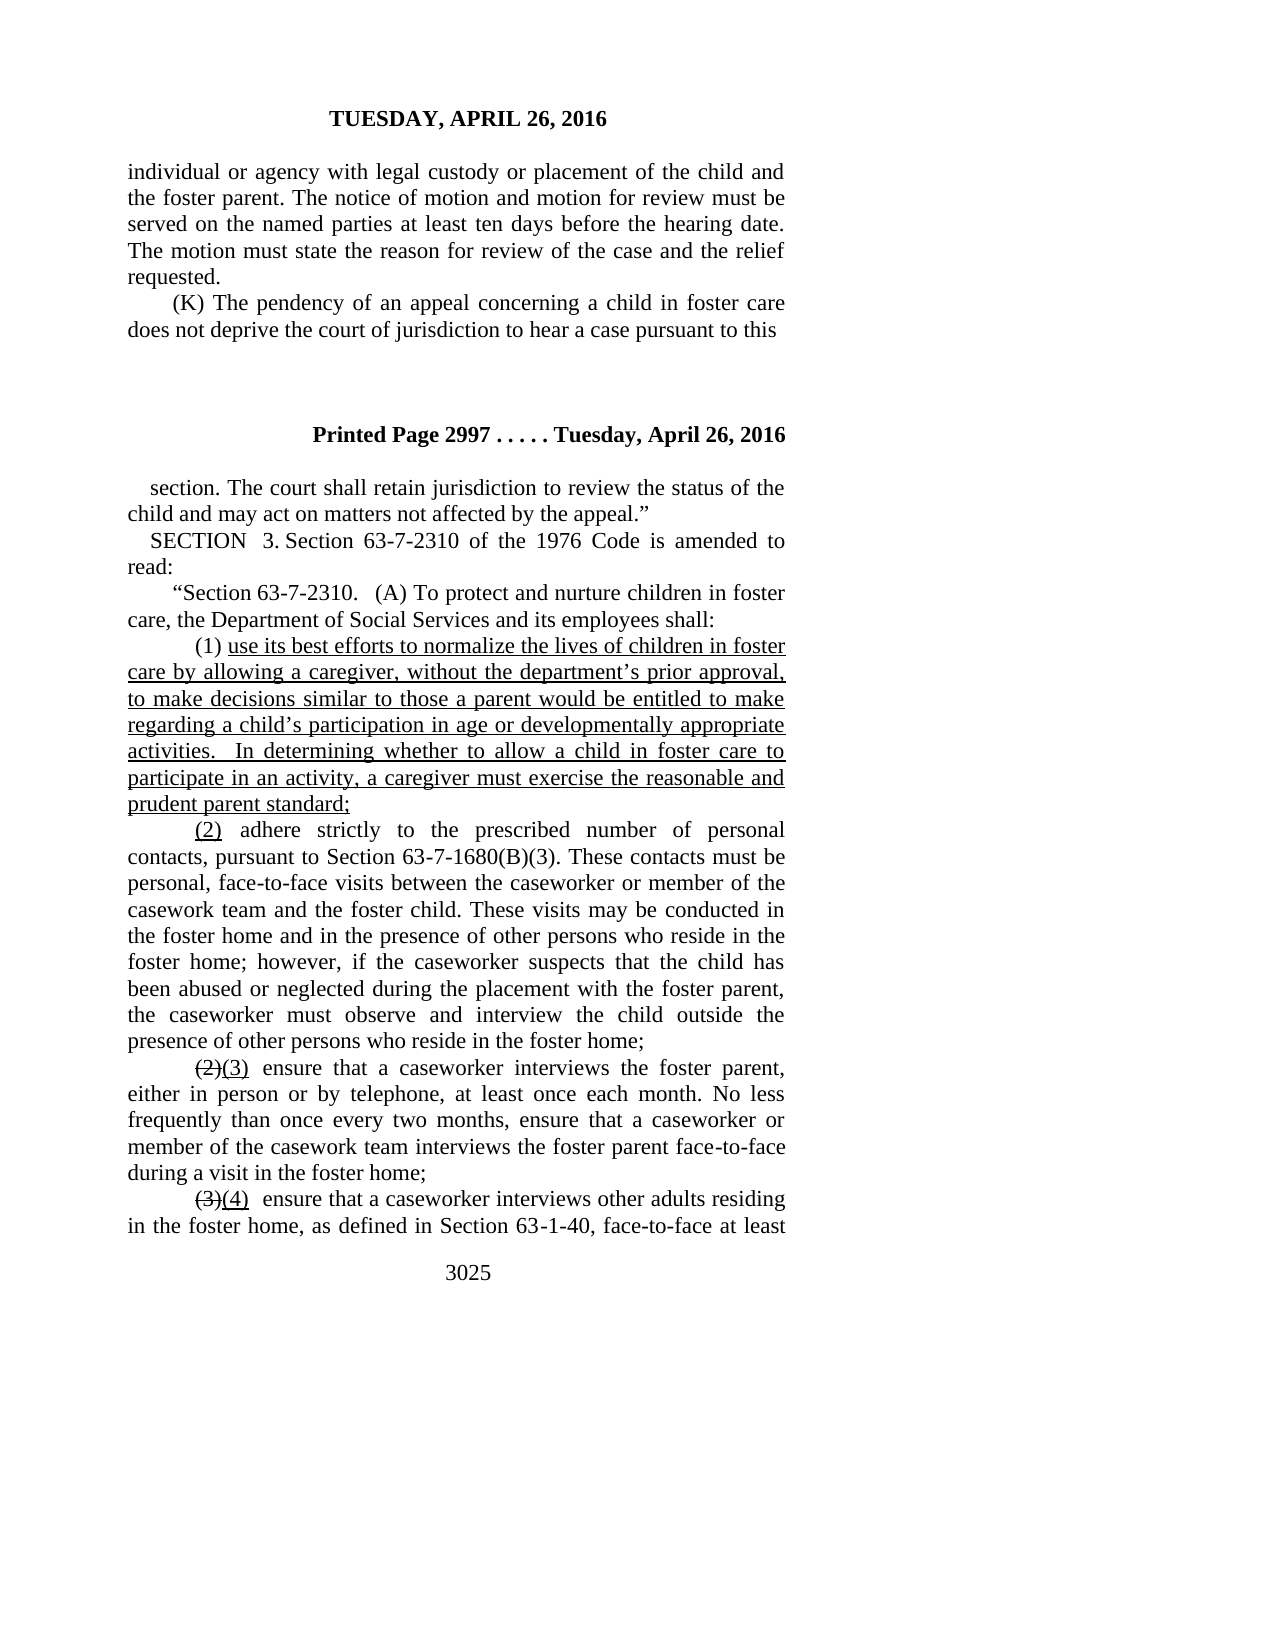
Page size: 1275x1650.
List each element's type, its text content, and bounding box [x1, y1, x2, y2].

text section. The court shall retain jurisdiction to review the status of the child and may act on matters not affected by the appeal.” [127, 474, 786, 527]
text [127, 158, 786, 289]
text “Section 63-7-2310. (A) To protect and nurture children in foster care, the Department of Social Services and its employees shall: [127, 579, 786, 632]
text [127, 1186, 786, 1238]
text (1) use its best efforts to normalize the lives of children in foster care by allowing a caregiver, without the department’s prior approval, to make decisions similar to those a parent would be entitled to make regarding a child’s participation in age or developmentally appropriate activities. In determining whether to allow a child in foster care to participate in an activity, a caregiver must exercise the reasonable and prudent parent standard; [127, 761, 786, 817]
text (2) adhere strictly to the prescribed number of personal contacts, pursuant to Section 63-7-1680(B)(3). These contacts must be personal, face-to-face visits between the caseworker or member of the casework team and the foster child. These visits may be conducted in the foster home and in the presence of other persons who reside in the foster home; however, if the caseworker suspects that the child has been abused or neglected during the placement with the foster parent, the caseworker must observe and interview the child outside the presence of other persons who reside in the foster home; [127, 817, 786, 1054]
text (2)(3) ensure that a caseworker interviews the foster parent, either in person or by telephone, at least once each month. No less frequently than once every two months, ensure that a caseworker or member of the casework team interviews the foster parent face-to-face during a visit in the foster home; [127, 1054, 786, 1186]
text (K) The pendency of an appeal concerning a child in foster care does not deprive the court of jurisdiction to hear a case pursuant to this [127, 289, 786, 342]
text (1) use its best efforts to normalize the lives of children in foster care by allowing a caregiver, without the department’s prior approval, to make decisions similar to those a parent would be entitled to make regarding a child’s participation in age or developmentally appropriate activities. In determining whether to allow a child in foster care to participate in an activity, a caregiver must exercise the reasonable and prudent parent standard; [127, 632, 786, 681]
text SECTION 3. Section 63-7-2310 of the 1976 Code is amended to read: [127, 527, 786, 579]
text (1) use its best efforts to normalize the lives of children in foster care by allowing a caregiver, without the department’s prior approval, to make decisions similar to those a parent would be entitled to make regarding a child’s participation in age or developmentally appropriate activities. In determining whether to allow a child in foster care to participate in an activity, a caregiver must exercise the reasonable and prudent parent standard; [127, 682, 786, 734]
text Printed Page 2997 . . . . . Tuesday, April 26, 2016 [127, 421, 786, 448]
